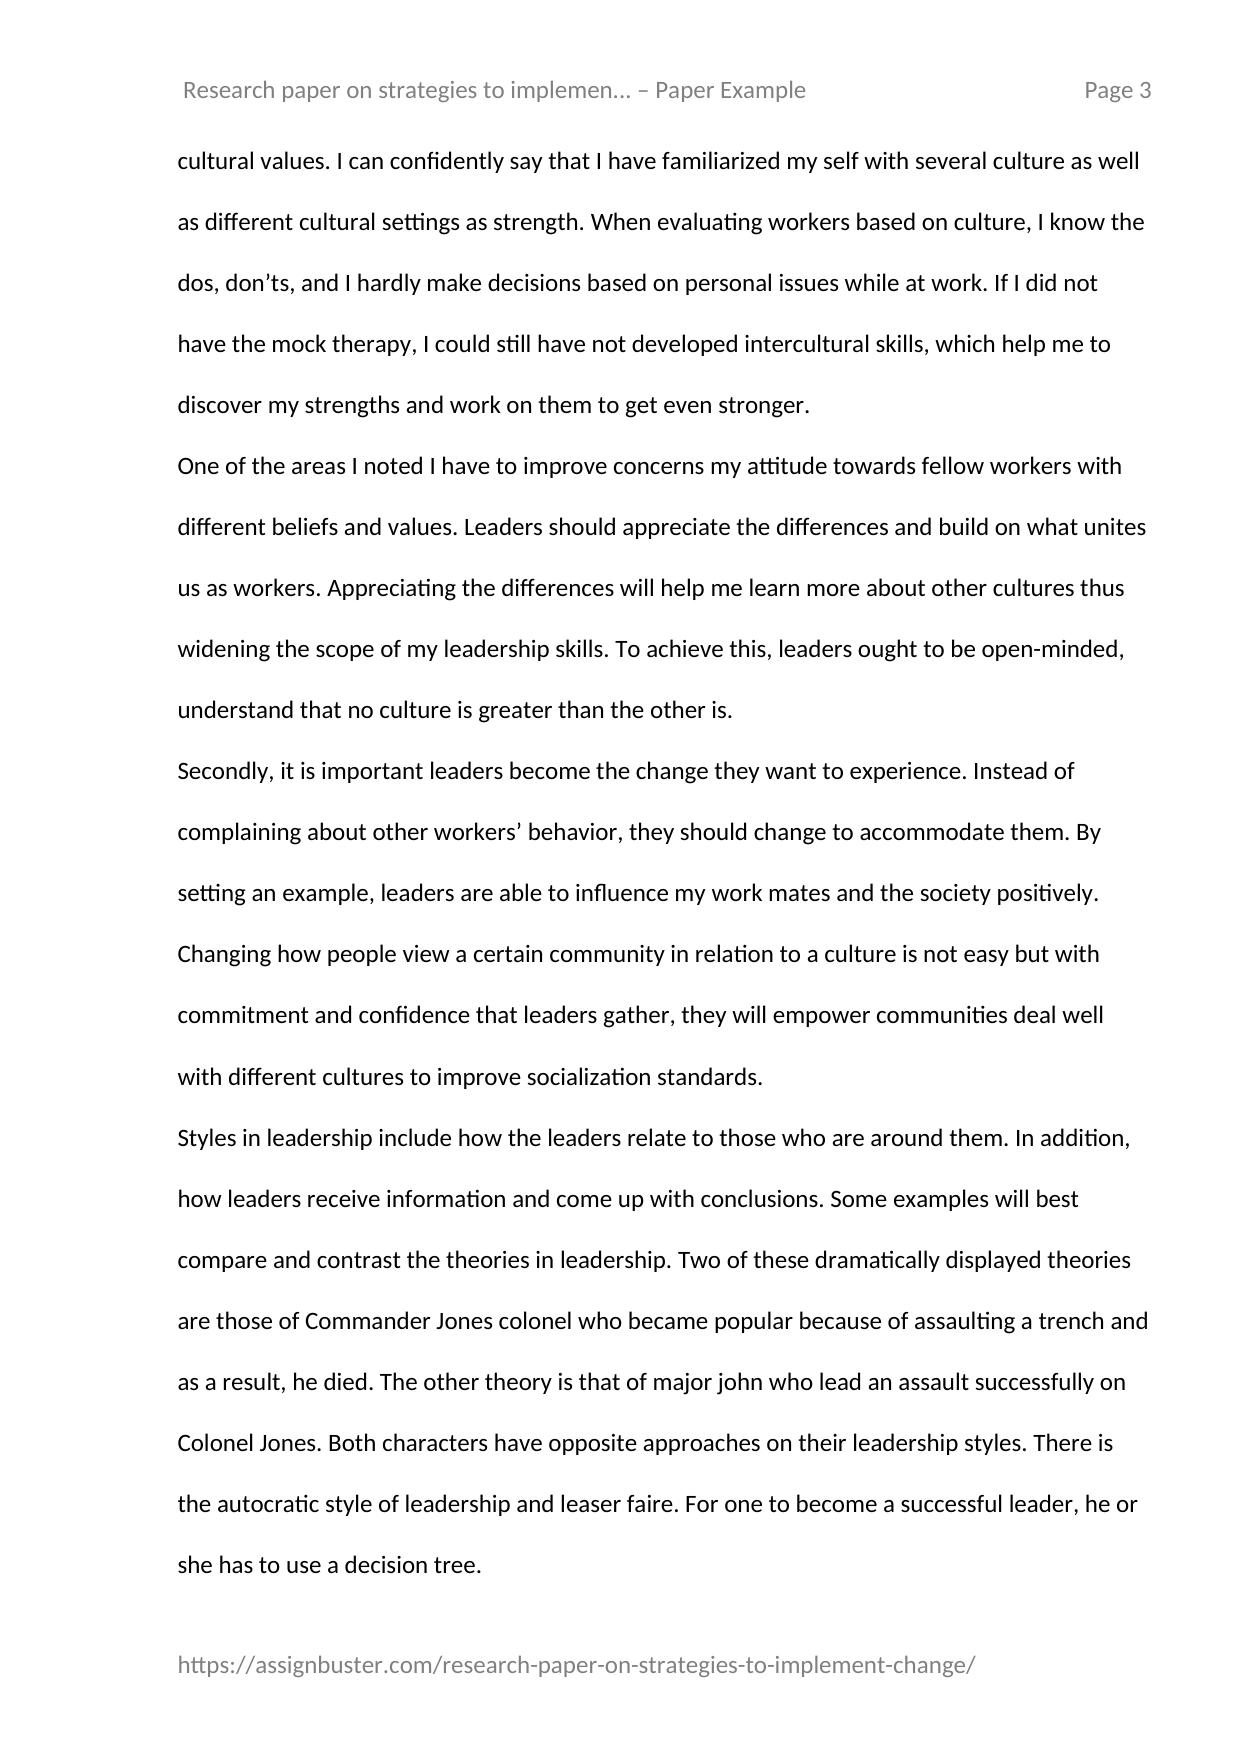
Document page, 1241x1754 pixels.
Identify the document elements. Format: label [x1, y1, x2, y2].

text [177, 145, 1152, 1579]
